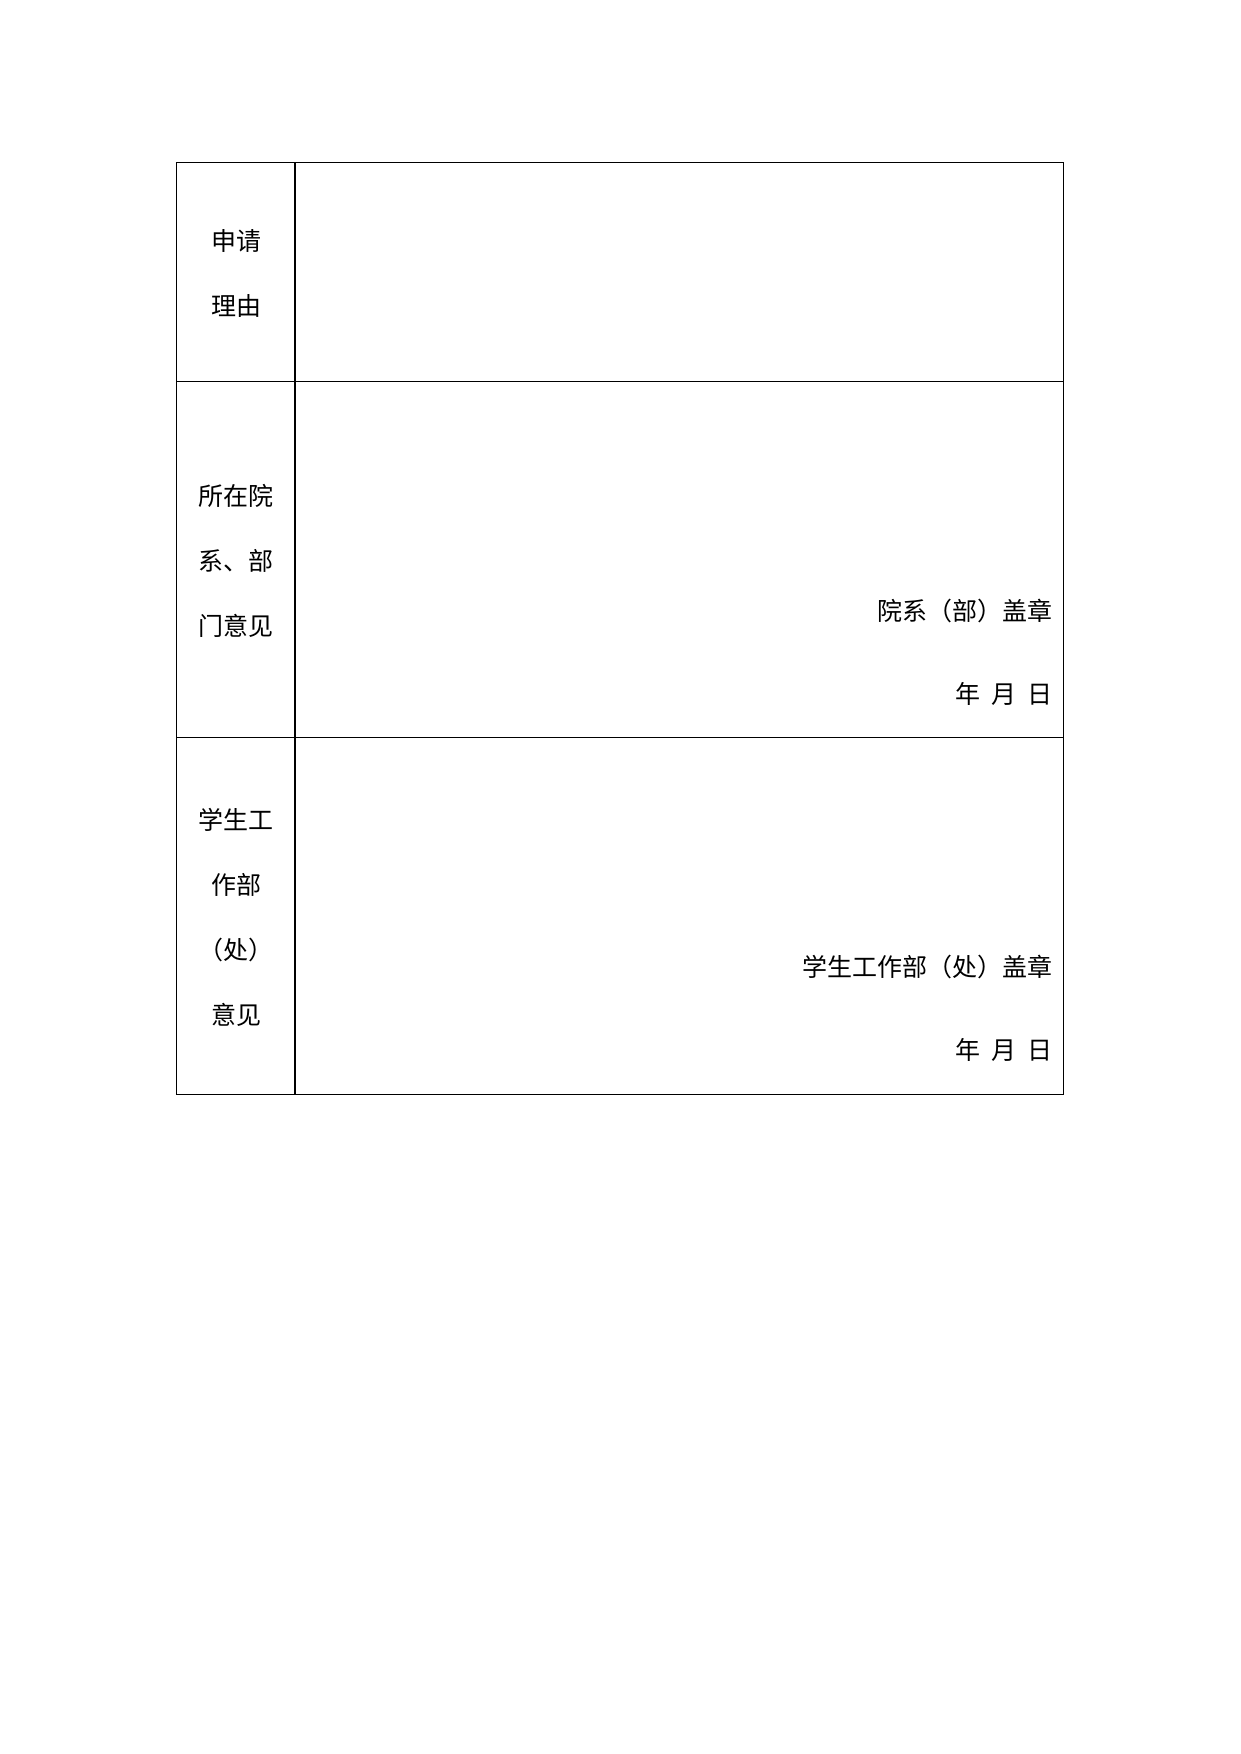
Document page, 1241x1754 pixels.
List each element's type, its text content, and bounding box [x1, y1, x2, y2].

table_cell [296, 163, 1063, 381]
table_cell 所在院系、部门意见 [177, 382, 294, 737]
table_cell 学生工作部（处）盖章 年 月 日 [296, 738, 1063, 1094]
table_cell 学生工作部（处） 意见 [177, 738, 294, 1094]
table_cell 院系（部）盖章 年 月 日 [296, 382, 1063, 737]
table_cell 申请 理由 [177, 163, 294, 381]
